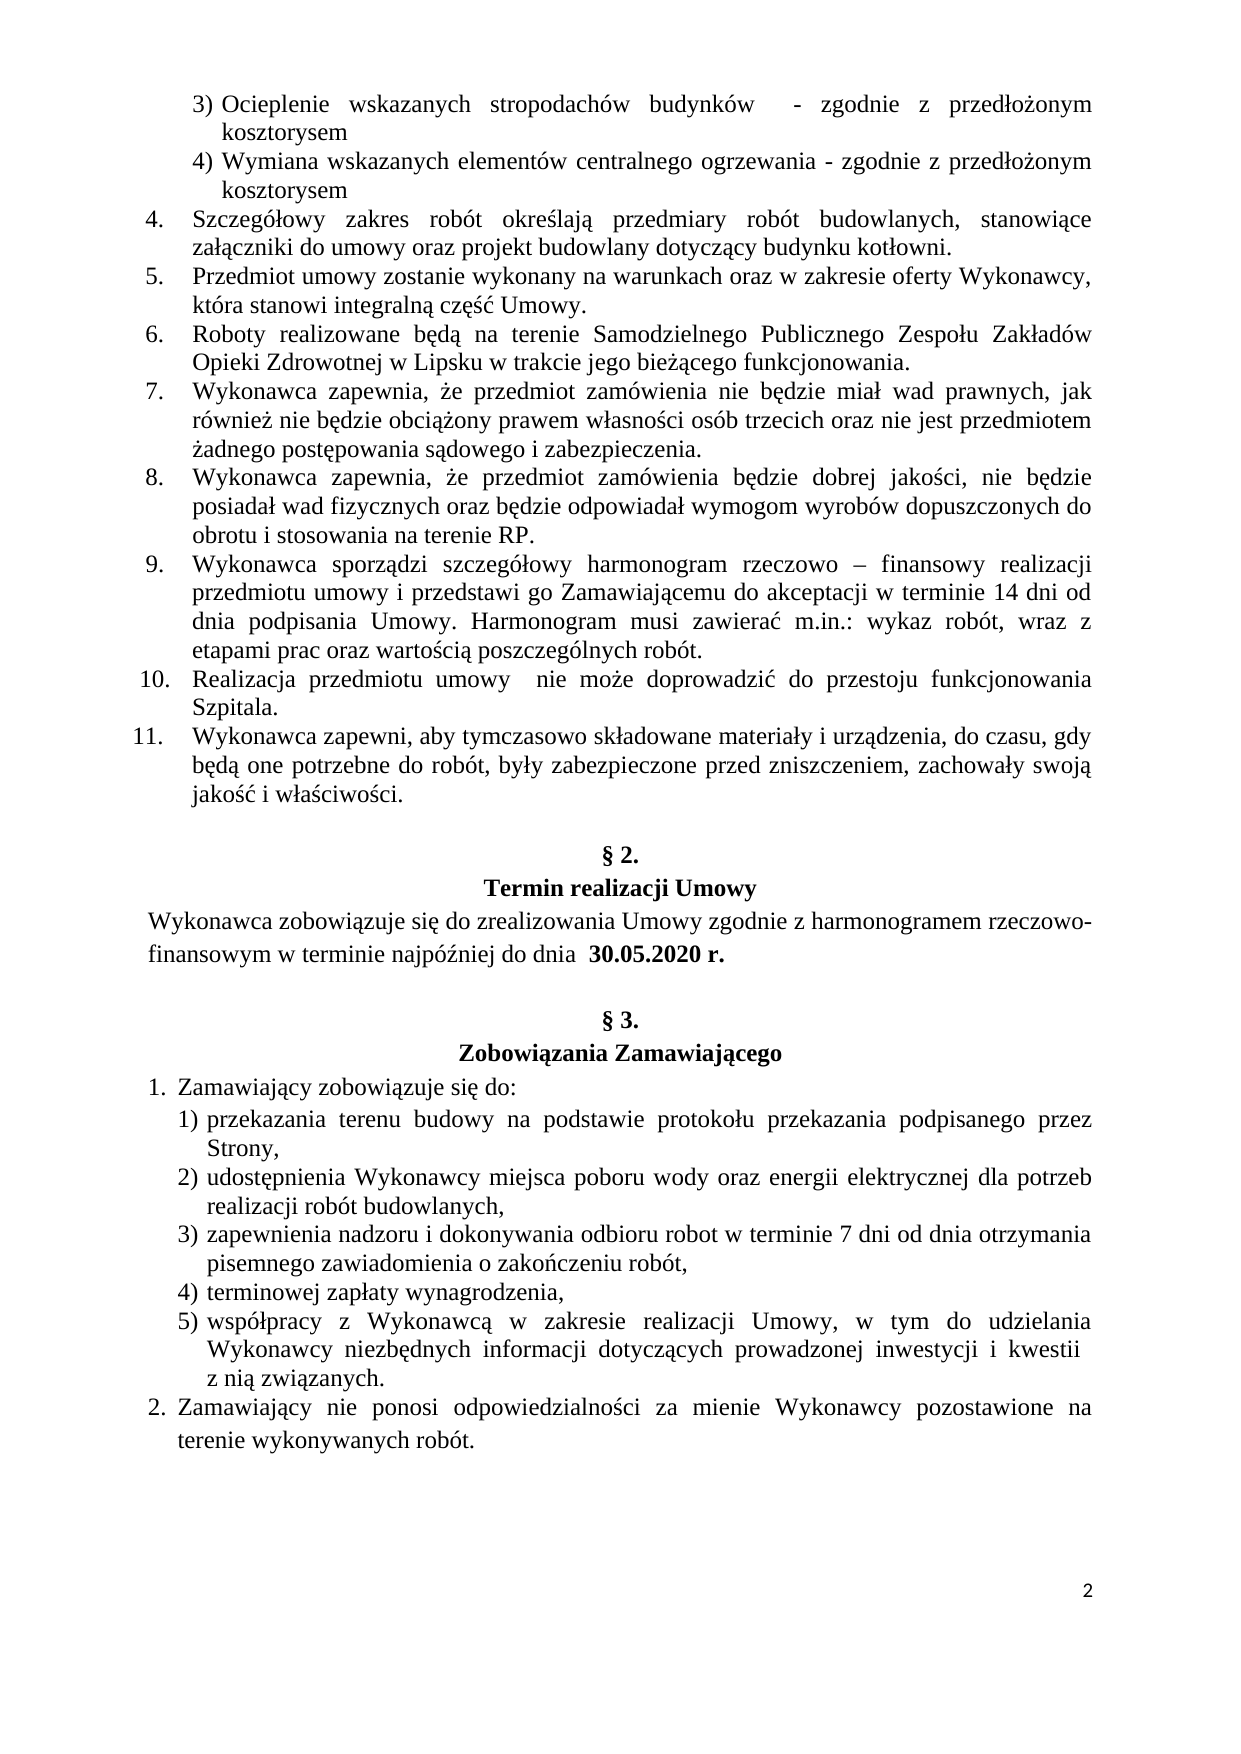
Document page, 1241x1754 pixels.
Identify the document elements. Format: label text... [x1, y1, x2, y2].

list współpracy z Wykonawcą w zakresie realizacji Umowy, w tym do udzielania Wykonawcy niezbędnych informacji dotyczących prowadzonej inwestycji i kwestii z nią związanych. [177, 1306, 1093, 1392]
list terminowej zapłaty wynagrodzenia, [177, 1277, 1093, 1306]
text § 2. [148, 840, 1093, 869]
list Przedmiot umowy zostanie wykonany na warunkach oraz w zakresie oferty Wykonawcy, która stanowi integralną część Umowy. [154, 261, 1093, 319]
list Roboty realizowane będą na terenie Samodzielnego Publicznego Zespołu Zakładów Opieki Zdrowotnej w Lipsku w trakcie jego bieżącego funkcjonowania. [154, 319, 1093, 376]
text Wykonawca zobowiązuje się do zrealizowania Umowy zgodnie z harmonogramem rzeczowo-finansowym w terminie najpóźniej do dnia 30.05.2020 r. [148, 906, 1093, 968]
list udostępnienia Wykonawcy miejsca poboru wody oraz energii elektrycznej dla potrzeb realizacji robót budowlanych, [177, 1162, 1093, 1219]
list Ocieplenie wskazanych stropodachów budynków - zgodnie z przedłożonym kosztorysem [192, 89, 1093, 146]
list zapewnienia nadzoru i dokonywania odbioru robot w terminie 7 dni od dnia otrzymania pisemnego zawiadomienia o zakończeniu robót, [177, 1219, 1093, 1277]
list Wykonawca sporządzi szczegółowy harmonogram rzeczowo – finansowy realizacji przedmiotu umowy i przedstawi go Zamawiającemu do akceptacji w terminie 14 dni od dnia podpisania Umowy. Harmonogram musi zawierać m.in.: wykaz robót, wraz z etapami prac oraz wartością poszczególnych robót. [155, 549, 1093, 664]
text § 3. [148, 1006, 1093, 1034]
list Wykonawca zapewni, aby tymczasowo składowane materiały i urządzenia, do czasu, gdy będą one potrzebne do robót, były zabezpieczone przed zniszczeniem, zachowały swoją jakość i właściwości. [148, 721, 1093, 807]
list Wykonawca zapewnia, że przedmiot zamówienia nie będzie miał wad prawnych, jak również nie będzie obciążony prawem własności osób trzecich oraz nie jest przedmiotem żadnego postępowania sądowego i zabezpieczenia. [154, 376, 1093, 462]
text Termin realizacji Umowy [148, 873, 1093, 902]
text 2. Zamawiający nie ponosi odpowiedzialności za mienie Wykonawcy pozostawione na terenie wykonywanych robót. [148, 1392, 1093, 1454]
list Wymiana wskazanych elementów centralnego ogrzewania - zgodnie z przedłożonym kosztorysem [192, 146, 1093, 204]
list Szczegółowy zakres robót określają przedmiary robót budowlanych, stanowiące załączniki do umowy oraz projekt budowlany dotyczący budynku kotłowni. [154, 204, 1093, 261]
text 1. Zamawiający zobowiązuje się do: [148, 1072, 1093, 1100]
list Wykonawca zapewnia, że przedmiot zamówienia będzie dobrej jakości, nie będzie posiadał wad fizycznych oraz będzie odpowiadał wymogom wyrobów dopuszczonych do obrotu i stosowania na terenie RP. [154, 462, 1093, 549]
text Zobowiązania Zamawiającego [148, 1038, 1093, 1067]
list Realizacja przedmiotu umowy nie może doprowadzić do przestoju funkcjonowania Szpitala. [155, 664, 1093, 721]
list przekazania terenu budowy na podstawie protokołu przekazania podpisanego przez Strony, [177, 1104, 1093, 1162]
